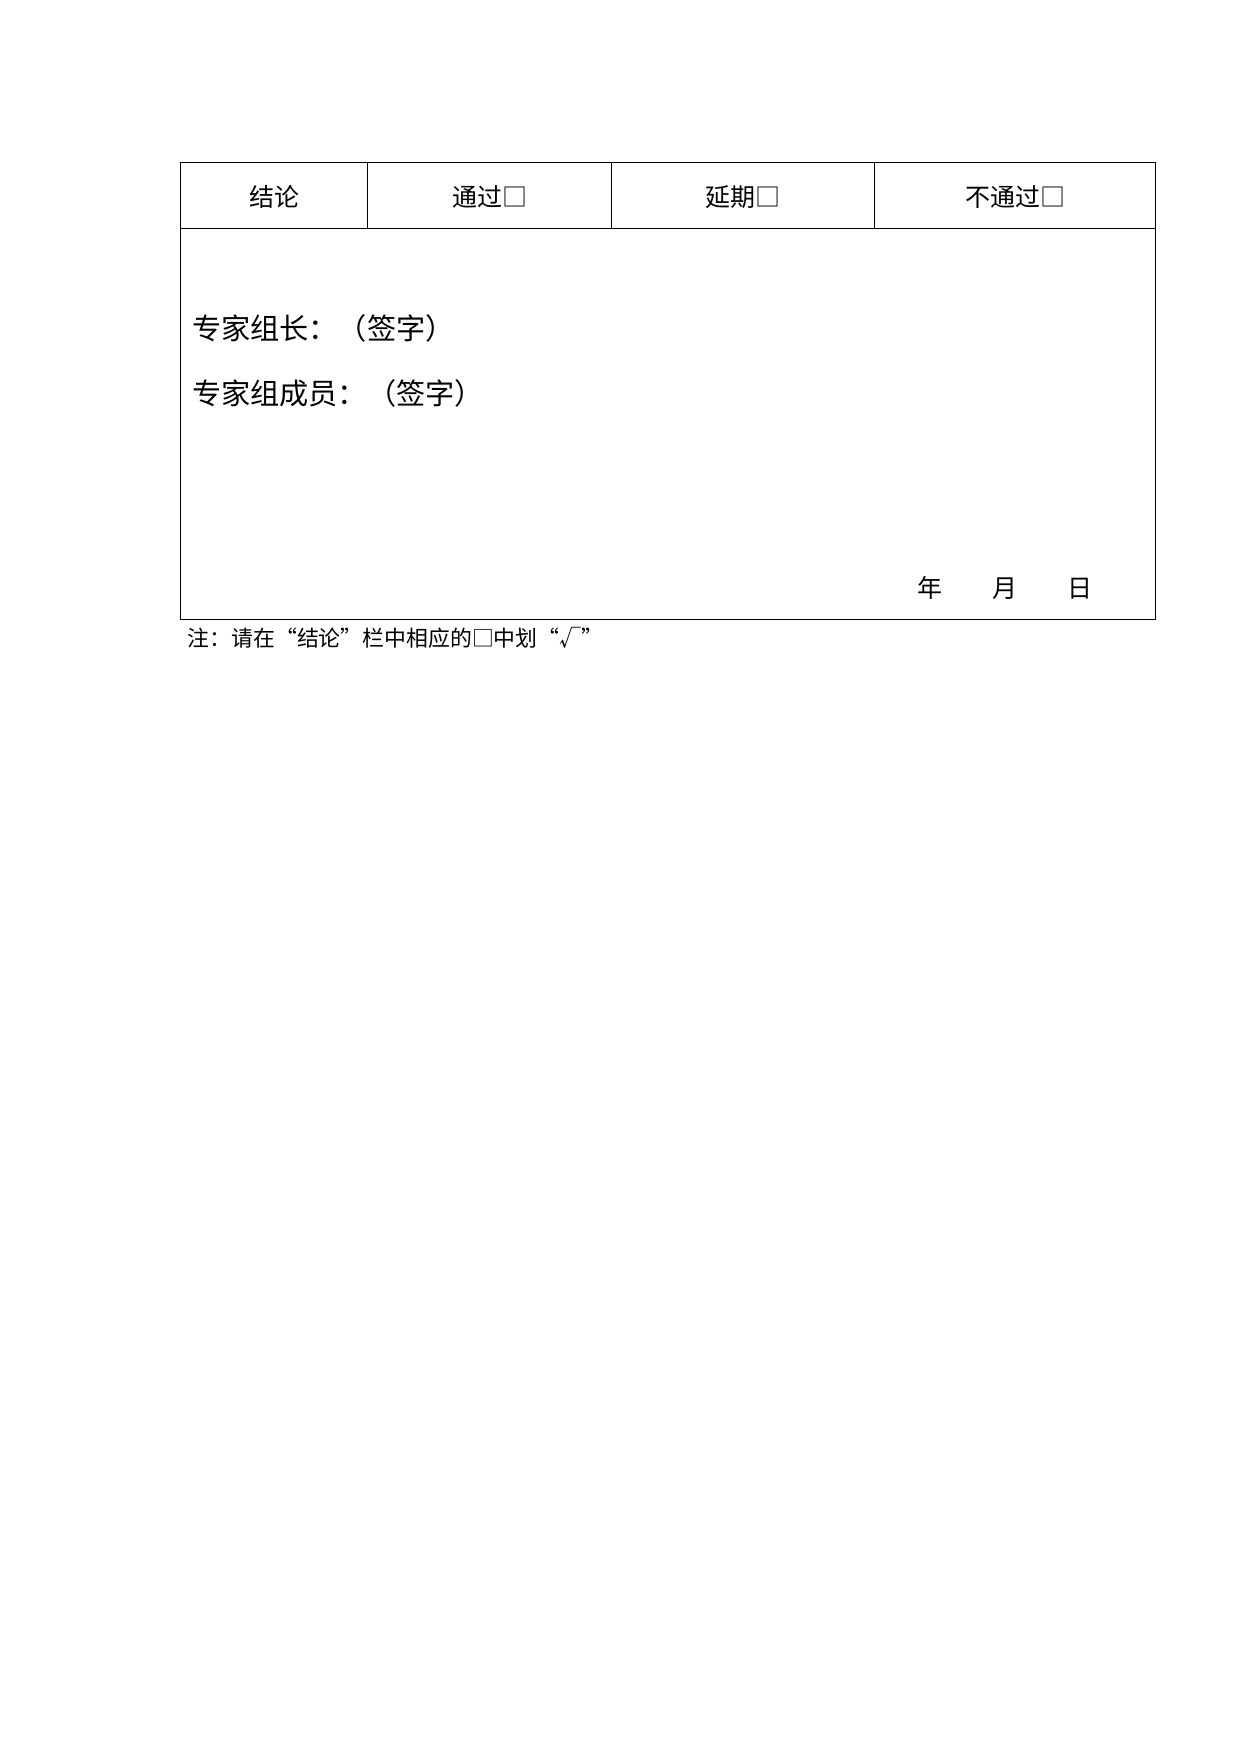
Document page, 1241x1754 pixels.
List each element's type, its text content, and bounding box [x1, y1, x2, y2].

table_cell 结论 [181, 163, 367, 228]
table_cell 不通过□ [875, 163, 1155, 228]
table_cell 专家组长：（签字） 专家组成员：（签字） 年 月 日 [181, 229, 1155, 619]
text 注：请在“结论”栏中相应的□中划“√” [187, 620, 1053, 653]
table_cell 通过□ [368, 163, 611, 228]
table_cell 延期□ [612, 163, 874, 228]
